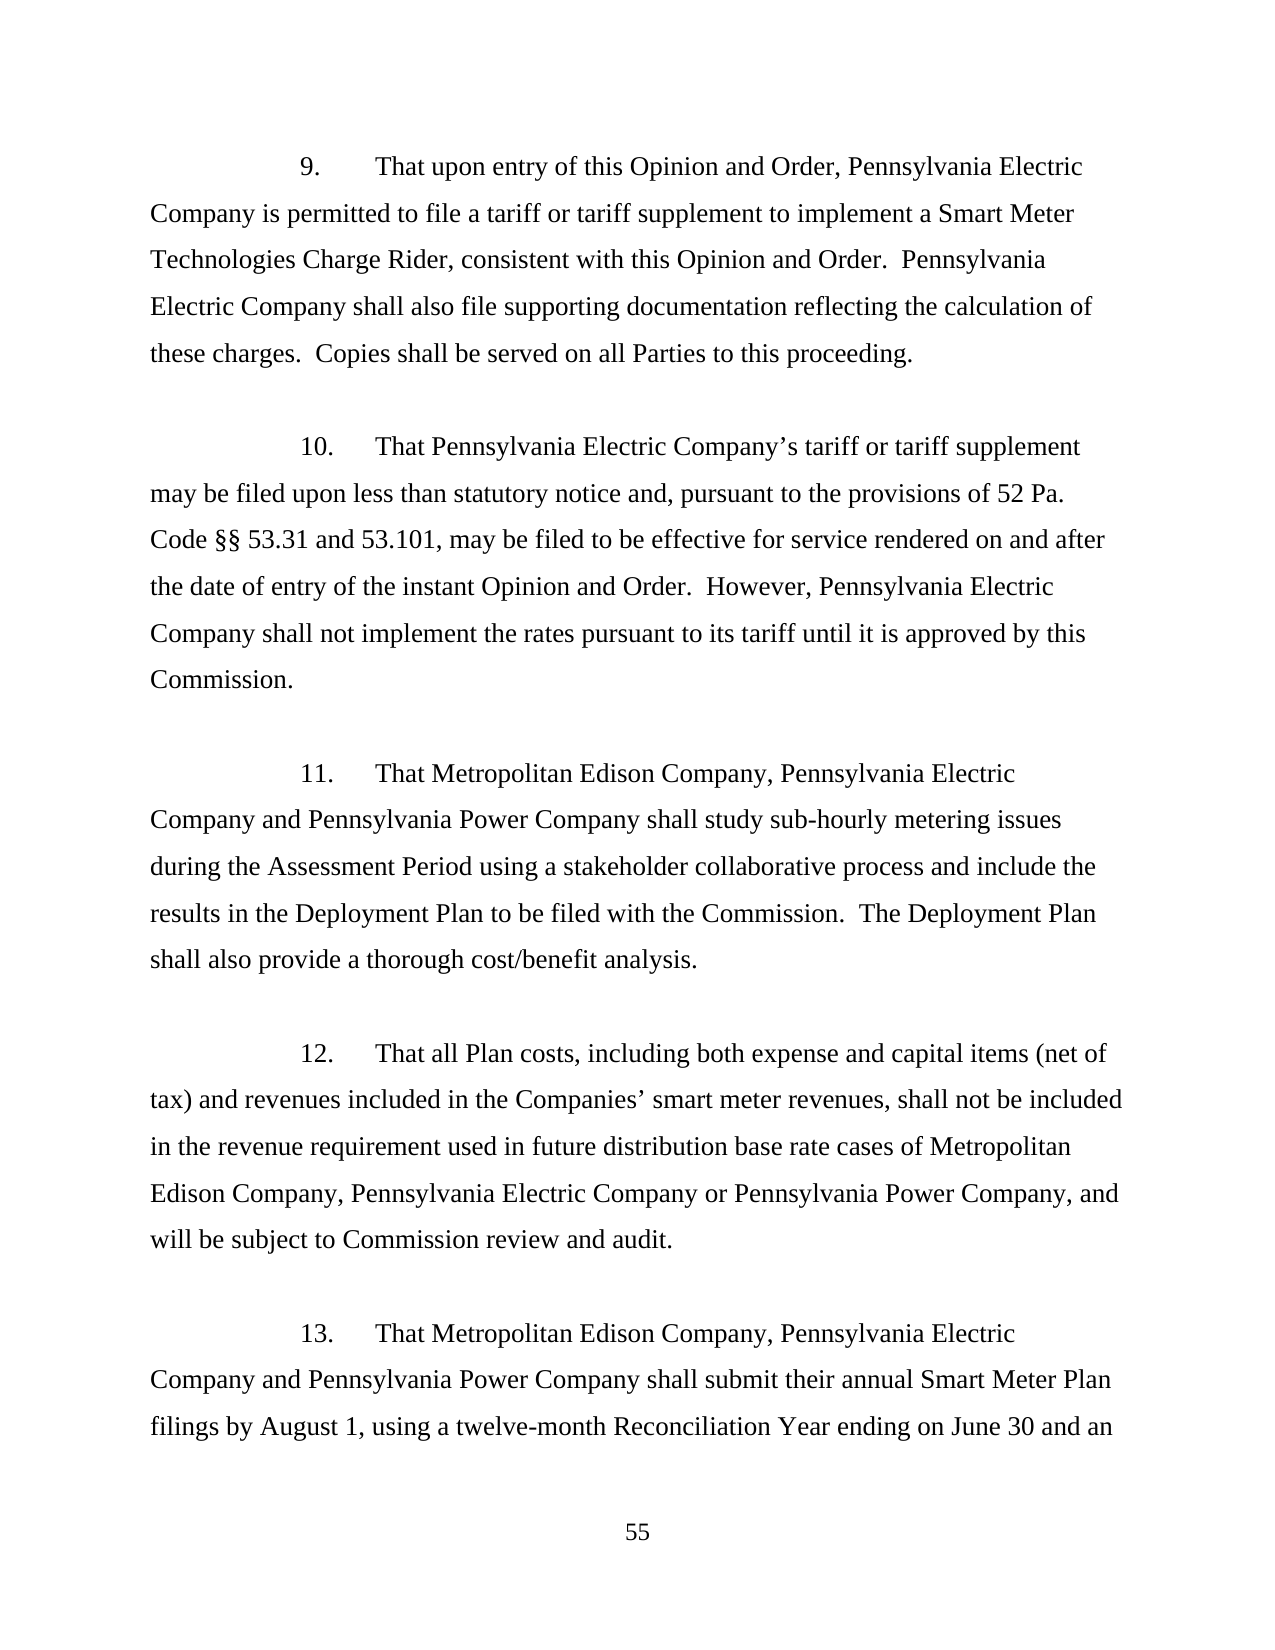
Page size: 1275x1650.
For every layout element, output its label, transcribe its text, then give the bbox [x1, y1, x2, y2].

text 12. That all Plan costs, including both expense and capital items (net of tax) and revenues included in the Companies’ smart meter revenues, shall not be included in the revenue requirement used in future distribution base rate cases of Metropolitan Edison Company, Pennsylvania Electric Company or Pennsylvania Power Company, and will be subject to Commission review and audit. [150, 1037, 1125, 1254]
text 9. That upon entry of this Opinion and Order, Pennsylvania Electric Company is permitted to file a tariff or tariff supplement to implement a Smart Meter Technologies Charge Rider, consistent with this Opinion and Order. Pennsylvania Electric Company shall also file supporting documentation reflecting the calculation of these charges. Copies shall be served on all Parties to this proceeding. [150, 150, 1125, 368]
text 10. That Pennsylvania Electric Company’s tariff or tariff supplement may be filed upon less than statutory notice and, pursuant to the provisions of 52 Pa. Code §§ 53.31 and 53.101, may be filed to be effective for service rendered on and after the date of entry of the instant Opinion and Order. However, Pennsylvania Electric Company shall not implement the rates pursuant to its tariff until it is approved by this Commission. [150, 430, 1125, 694]
text 11. That Metropolitan Edison Company, Pennsylvania Electric Company and Pennsylvania Power Company shall study sub-hourly metering issues during the Assessment Period using a stakeholder collaborative process and include the results in the Deployment Plan to be filed with the Commission. The Deployment Plan shall also provide a thorough cost/benefit analysis. [150, 757, 1125, 974]
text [150, 1317, 1125, 1441]
